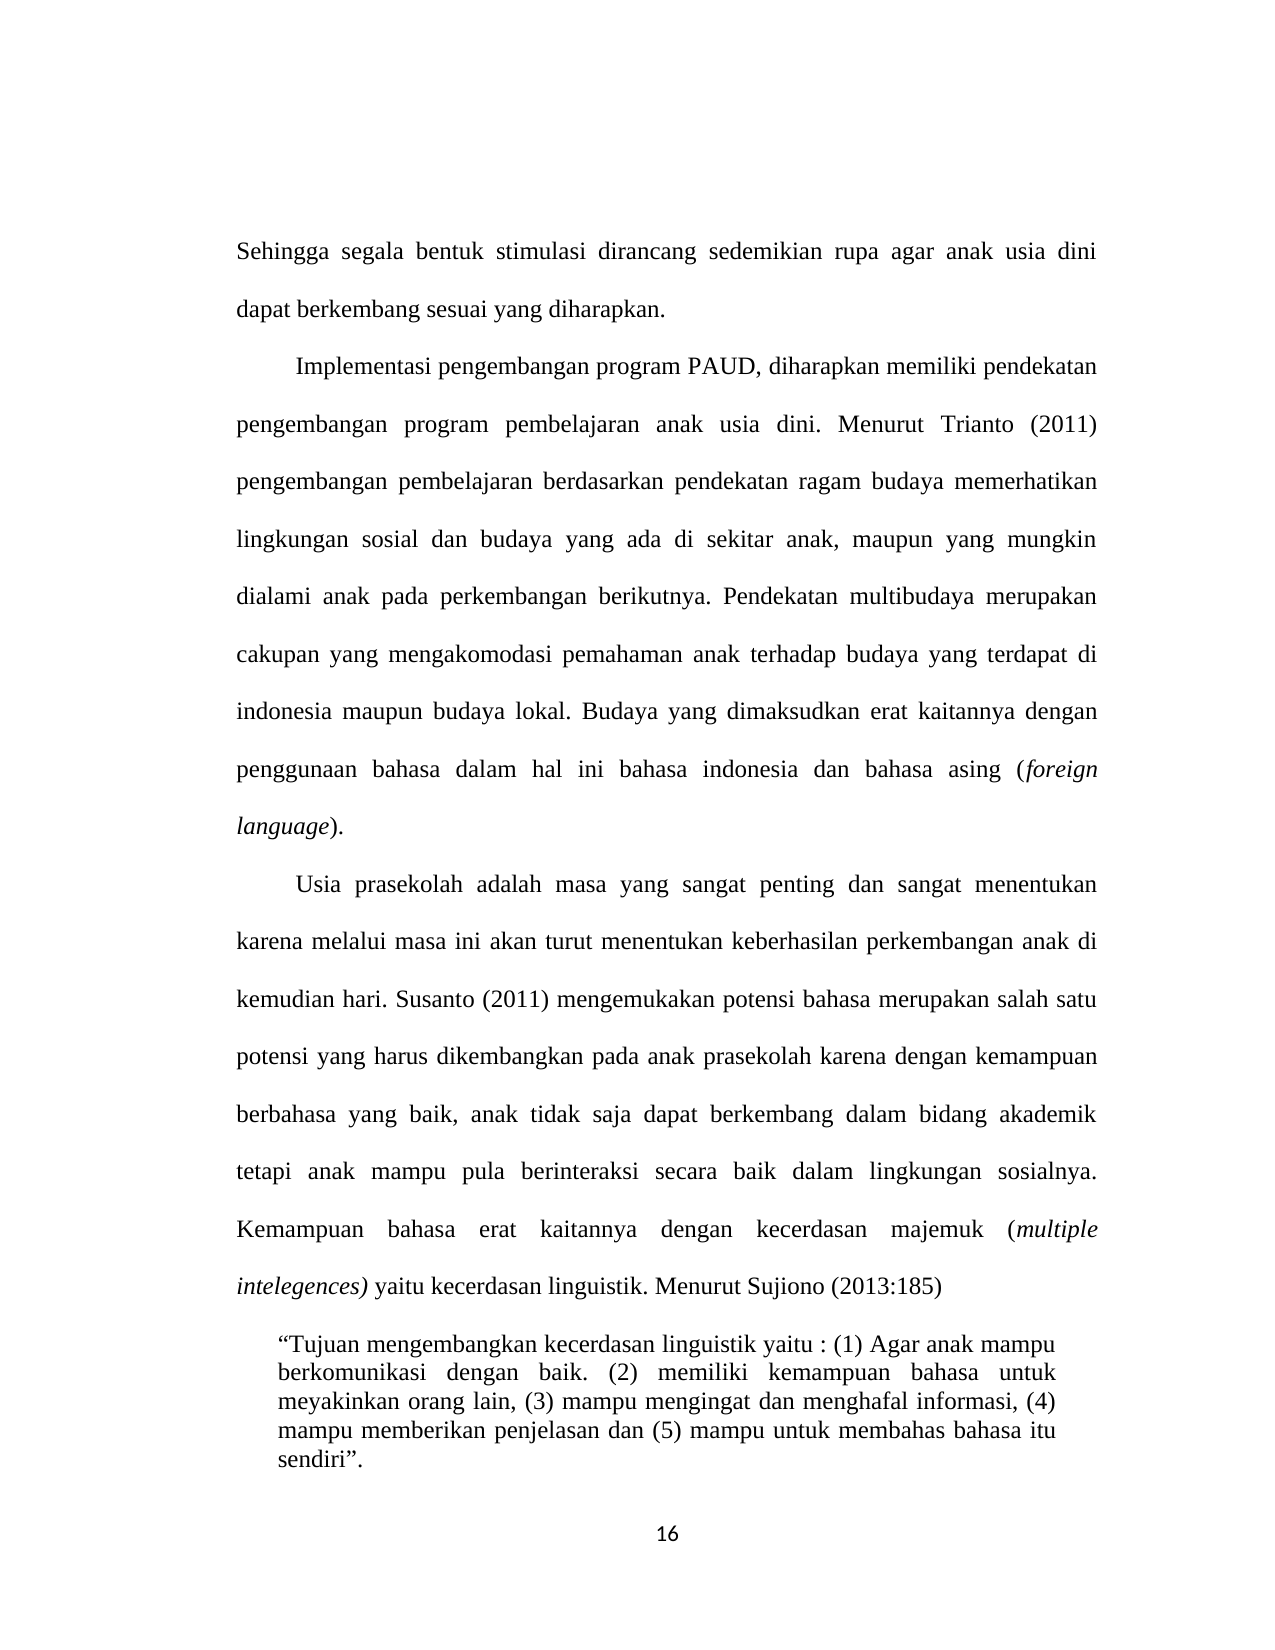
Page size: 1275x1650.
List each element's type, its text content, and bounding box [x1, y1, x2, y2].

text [236, 236, 1098, 322]
text “Tujuan mengembangkan kecerdasan linguistik yaitu : (1) Agar anak mampu berkomunikasi dengan baik. (2) memiliki kemampuan bahasa untuk meyakinkan orang lain, (3) mampu mengingat dan menghafal informasi, (4) mampu memberikan penjelasan dan (5) mampu untuk membahas bahasa itu sendiri”. [278, 1329, 1056, 1472]
text Implementasi pengembangan program PAUD, diharapkan memiliki pendekatan pengembangan program pembelajaran anak usia dini. Menurut Trianto (2011) pengembangan pembelajaran berdasarkan pendekatan ragam budaya memerhatikan lingkungan sosial dan budaya yang ada di sekitar anak, maupun yang mungkin dialami anak pada perkembangan berikutnya. Pendekatan multibudaya merupakan cakupan yang mengakomodasi pemahaman anak terhadap budaya yang terdapat di indonesia maupun budaya lokal. Budaya yang dimaksudkan erat kaitannya dengan penggunaan bahasa dalam hal ini bahasa indonesia dan bahasa asing (foreign language). [236, 351, 1098, 840]
text Usia prasekolah adalah masa yang sangat penting dan sangat menentukan karena melalui masa ini akan turut menentukan keberhasilan perkembangan anak di kemudian hari. Susanto (2011) mengemukakan potensi bahasa merupakan salah satu potensi yang harus dikembangkan pada anak prasekolah karena dengan kemampuan berbahasa yang baik, anak tidak saja dapat berkembang dalam bidang akademik tetapi anak mampu pula berinteraksi secara baik dalam lingkungan sosialnya. Kemampuan bahasa erat kaitannya dengan kecerdasan majemuk (multiple intelegences) yaitu kecerdasan linguistik. Menurut Sujiono (2013:185) [236, 869, 1098, 1300]
